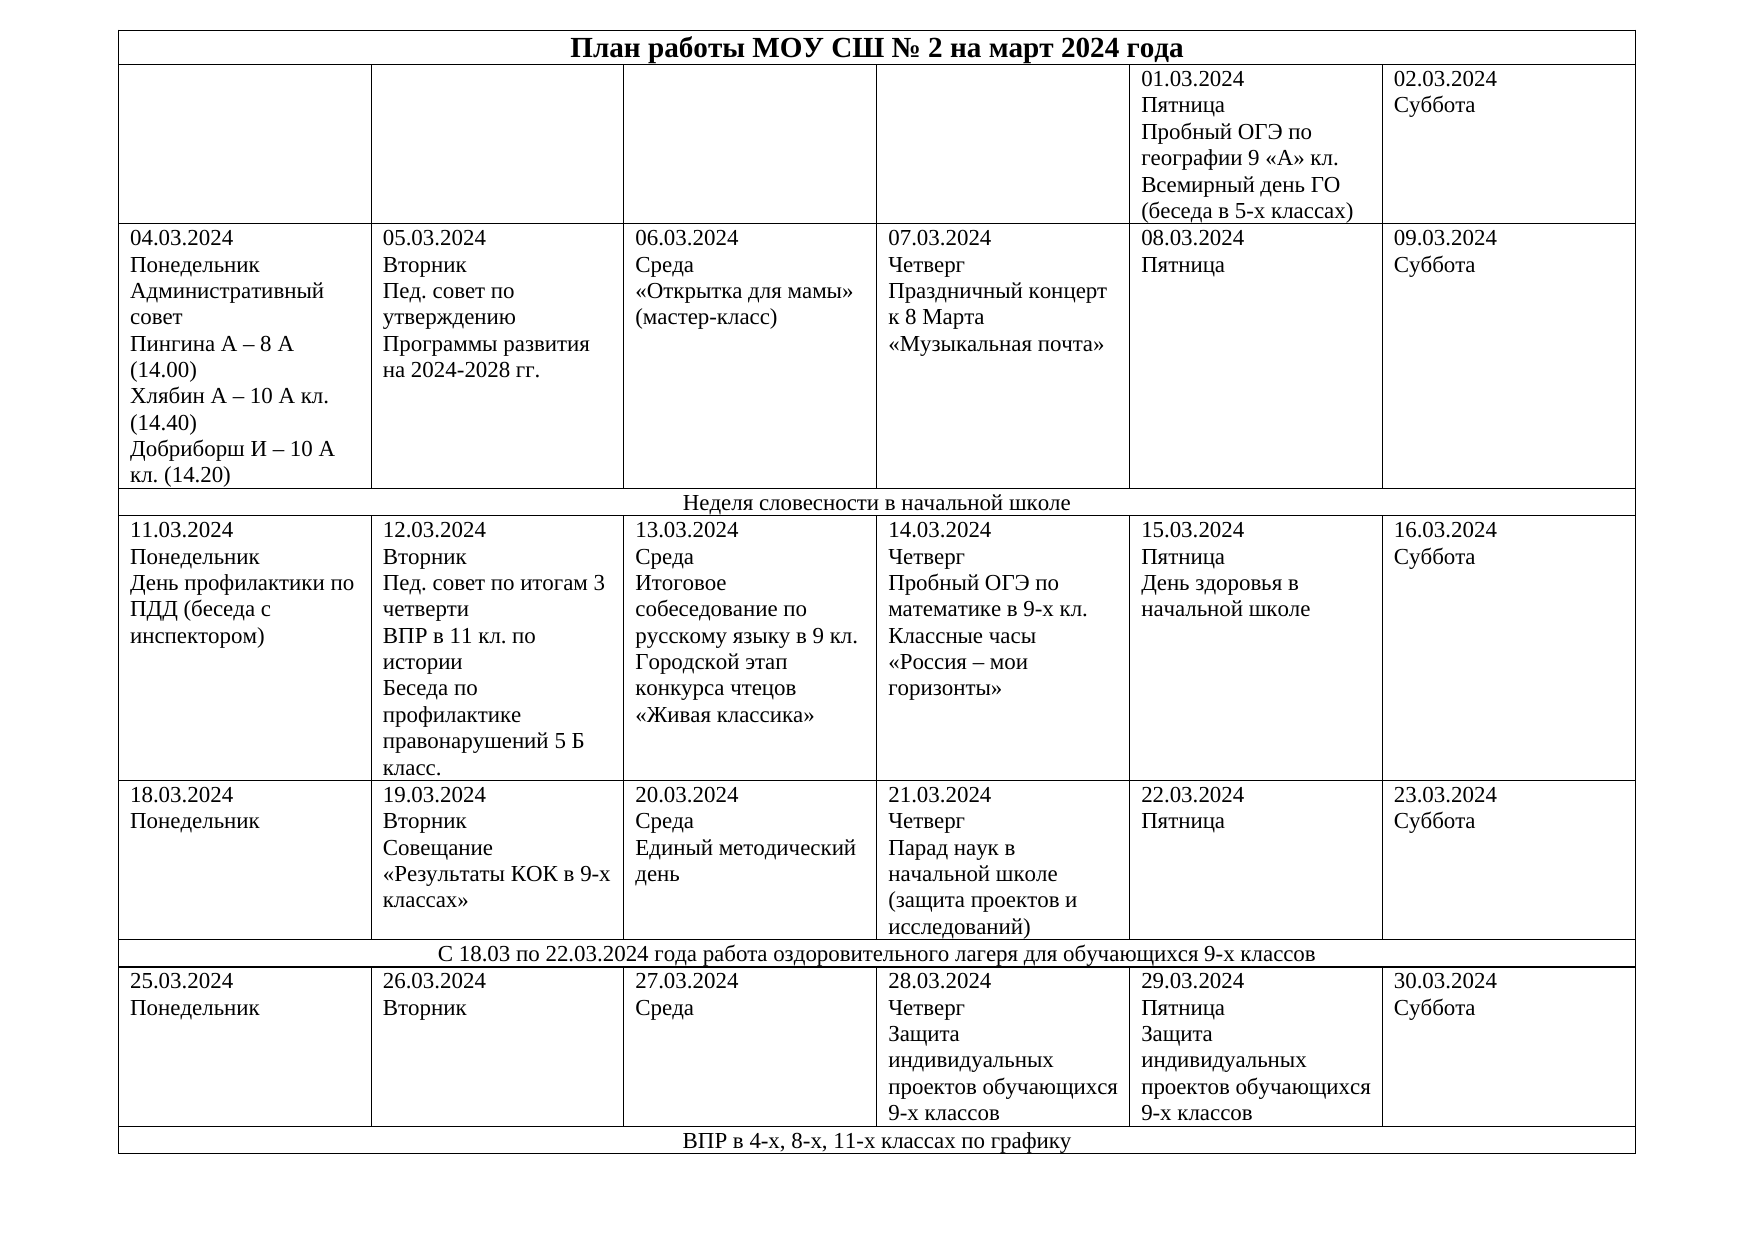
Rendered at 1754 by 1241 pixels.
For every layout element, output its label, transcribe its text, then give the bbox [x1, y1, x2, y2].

table_cell 06.03.2024 Среда «Открытка для мамы» (мастер-класс) [624, 224, 876, 488]
table_cell 08.03.2024 Пятница [1130, 224, 1382, 488]
table_cell Неделя словесности в начальной школе [119, 489, 1635, 515]
table_cell ВПР в 4-х, 8-х, 11-х классах по графику [119, 1127, 1635, 1153]
table_cell 23.03.2024 Суббота [1383, 781, 1635, 939]
table_cell 19.03.2024 Вторник Совещание «Результаты КОК в 9-х классах» [372, 781, 623, 939]
table_cell С 18.03 по 22.03.2024 года работа оздоровительного лагеря для обучающихся 9-х классов [119, 940, 1635, 966]
table_cell 21.03.2024 Четверг Парад наук в начальной школе (защита проектов и исследований) [877, 781, 1129, 939]
table_header План работы МОУ СШ № 2 на март 2024 года [119, 31, 1635, 64]
table_cell 26.03.2024 Вторник [372, 968, 623, 1126]
table_cell 11.03.2024 Понедельник День профилактики по ПДД (беседа с инспектором) [119, 516, 371, 780]
table_cell 12.03.2024 Вторник Пед. совет по итогам 3 четверти ВПР в 11 кл. по истории Беседа по профилактике правонарушений 5 Б класс. [372, 516, 623, 780]
table_cell 16.03.2024 Суббота [1383, 516, 1635, 780]
table_cell 30.03.2024 Суббота [1383, 968, 1635, 1126]
table_cell 02.03.2024 Суббота [1383, 65, 1635, 223]
table_cell 29.03.2024 Пятница Защита индивидуальных проектов обучающихся 9-х классов [1130, 968, 1382, 1126]
table_cell 15.03.2024 Пятница День здоровья в начальной школе [1130, 516, 1382, 780]
table_cell 04.03.2024 Понедельник Административный совет Пингина А – 8 А (14.00) Хлябин А – 10 А кл. (14.40) Добриборш И – 10 А кл. (14.20) [119, 224, 371, 488]
table_cell 18.03.2024 Понедельник [119, 781, 371, 939]
table_cell [624, 65, 876, 223]
table_cell 07.03.2024 Четверг Праздничный концерт к 8 Марта «Музыкальная почта» [877, 224, 1129, 488]
table_cell 05.03.2024 Вторник Пед. совет по утверждению Программы развития на 2024-2028 гг. [372, 224, 623, 488]
table_cell 14.03.2024 Четверг Пробный ОГЭ по математике в 9-х кл. Классные часы «Россия – мои горизонты» [877, 516, 1129, 780]
table_cell [372, 65, 623, 223]
table_cell [119, 65, 371, 223]
table_cell 01.03.2024 Пятница Пробный ОГЭ по географии 9 «А» кл. Всемирный день ГО (беседа в 5-х классах) [1130, 65, 1382, 223]
table_cell [877, 65, 1129, 223]
table_cell 09.03.2024 Суббота [1383, 224, 1635, 488]
table_cell 25.03.2024 Понедельник [119, 968, 371, 1126]
table_cell 27.03.2024 Среда [624, 968, 876, 1126]
table_cell 28.03.2024 Четверг Защита индивидуальных проектов обучающихся 9-х классов [877, 968, 1129, 1126]
table_cell 13.03.2024 Среда Итоговое собеседование по русскому языку в 9 кл. Городской этап конкурса чтецов «Живая классика» [624, 516, 876, 780]
table_cell 20.03.2024 Среда Единый методический день [624, 781, 876, 939]
table_cell 22.03.2024 Пятница [1130, 781, 1382, 939]
